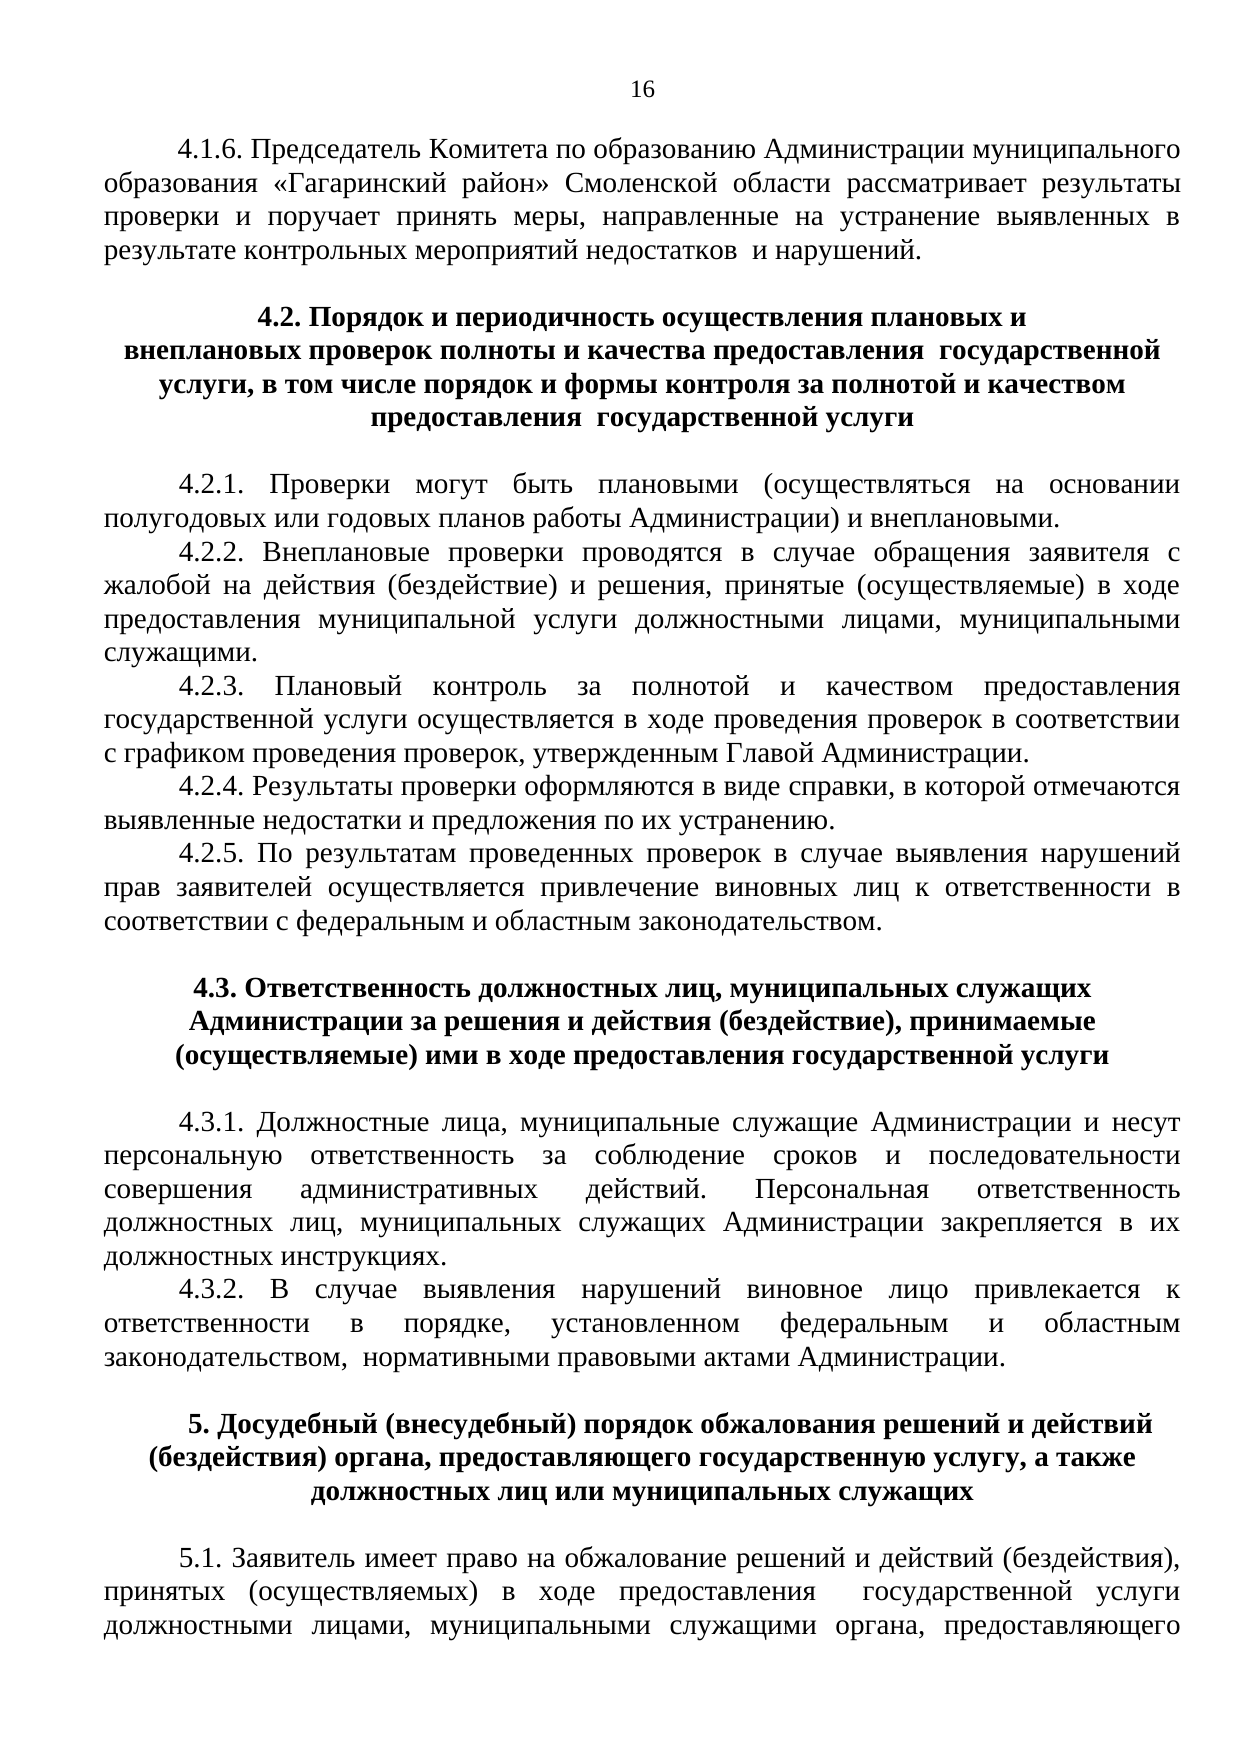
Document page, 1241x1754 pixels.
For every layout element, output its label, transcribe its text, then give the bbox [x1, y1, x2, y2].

text 4.2. Порядок и периодичность осуществления плановых и [103, 299, 1181, 332]
text 4.2.2. Внеплановые проверки проводятся в случае обращения заявителя с жалобой на действия (бездействие) и решения, принятые (осуществляемые) в ходе предоставления муниципальной услуги должностными лицами, муниципальными служащими. [103, 534, 1181, 668]
text 4.2.3. Плановый контроль за полнотой и качеством предоставления государственной услуги осуществляется в ходе проведения проверок в соответствии с графиком проведения проверок, утвержденным Главой Администрации. [103, 668, 1181, 768]
text 4.3.2. В случае выявления нарушений виновное лицо привлекается к ответственности в порядке, установленном федеральным и областным законодательством, нормативными правовыми актами Администрации. [103, 1272, 1181, 1372]
text 4.2.4. Результаты проверки оформляются в виде справки, в которой отмечаются выявленные недостатки и предложения по их устранению. [103, 768, 1181, 836]
text 4.3.1. Должностные лица, муниципальные служащие Администрации и несут персональную ответственность за соблюдение сроков и последовательности совершения административных действий. Персональная ответственность должностных лиц, муниципальных служащих Администрации закрепляется в их должностных инструкциях. [103, 1104, 1181, 1272]
text 4.2.1. Проверки могут быть плановыми (осуществляться на основании полугодовых или годовых планов работы Администрации) и внеплановыми. [103, 467, 1181, 534]
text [103, 1540, 1181, 1641]
text 5. Досудебный (внесудебный) порядок обжалования решений и действий (бездействия) органа, предоставляющего государственную услугу, а также должностных лиц или муниципальных служащих [103, 1406, 1181, 1506]
text внеплановых проверок полноты и качества предоставления государственной услуги, в том числе порядок и формы контроля за полнотой и качеством предоставления государственной услуги [103, 332, 1181, 433]
text 4.2.5. По результатам проведенных проверок в случае выявления нарушений прав заявителей осуществляется привлечение виновных лиц к ответственности в соответствии с федеральным и областным законодательством. [103, 836, 1181, 936]
text 4.1.6. Председатель Комитета по образованию Администрации муниципального образования «Гагаринский район» Смоленской области рассматривает результаты проверки и поручает принять меры, направленные на устранение выявленных в результате контрольных мероприятий недостатков и нарушений. [103, 131, 1181, 265]
text 4.3. Ответственность должностных лиц, муниципальных служащих Администрации за решения и действия (бездействие), принимаемые (осуществляемые) ими в ходе предоставления государственной услуги [103, 970, 1181, 1070]
